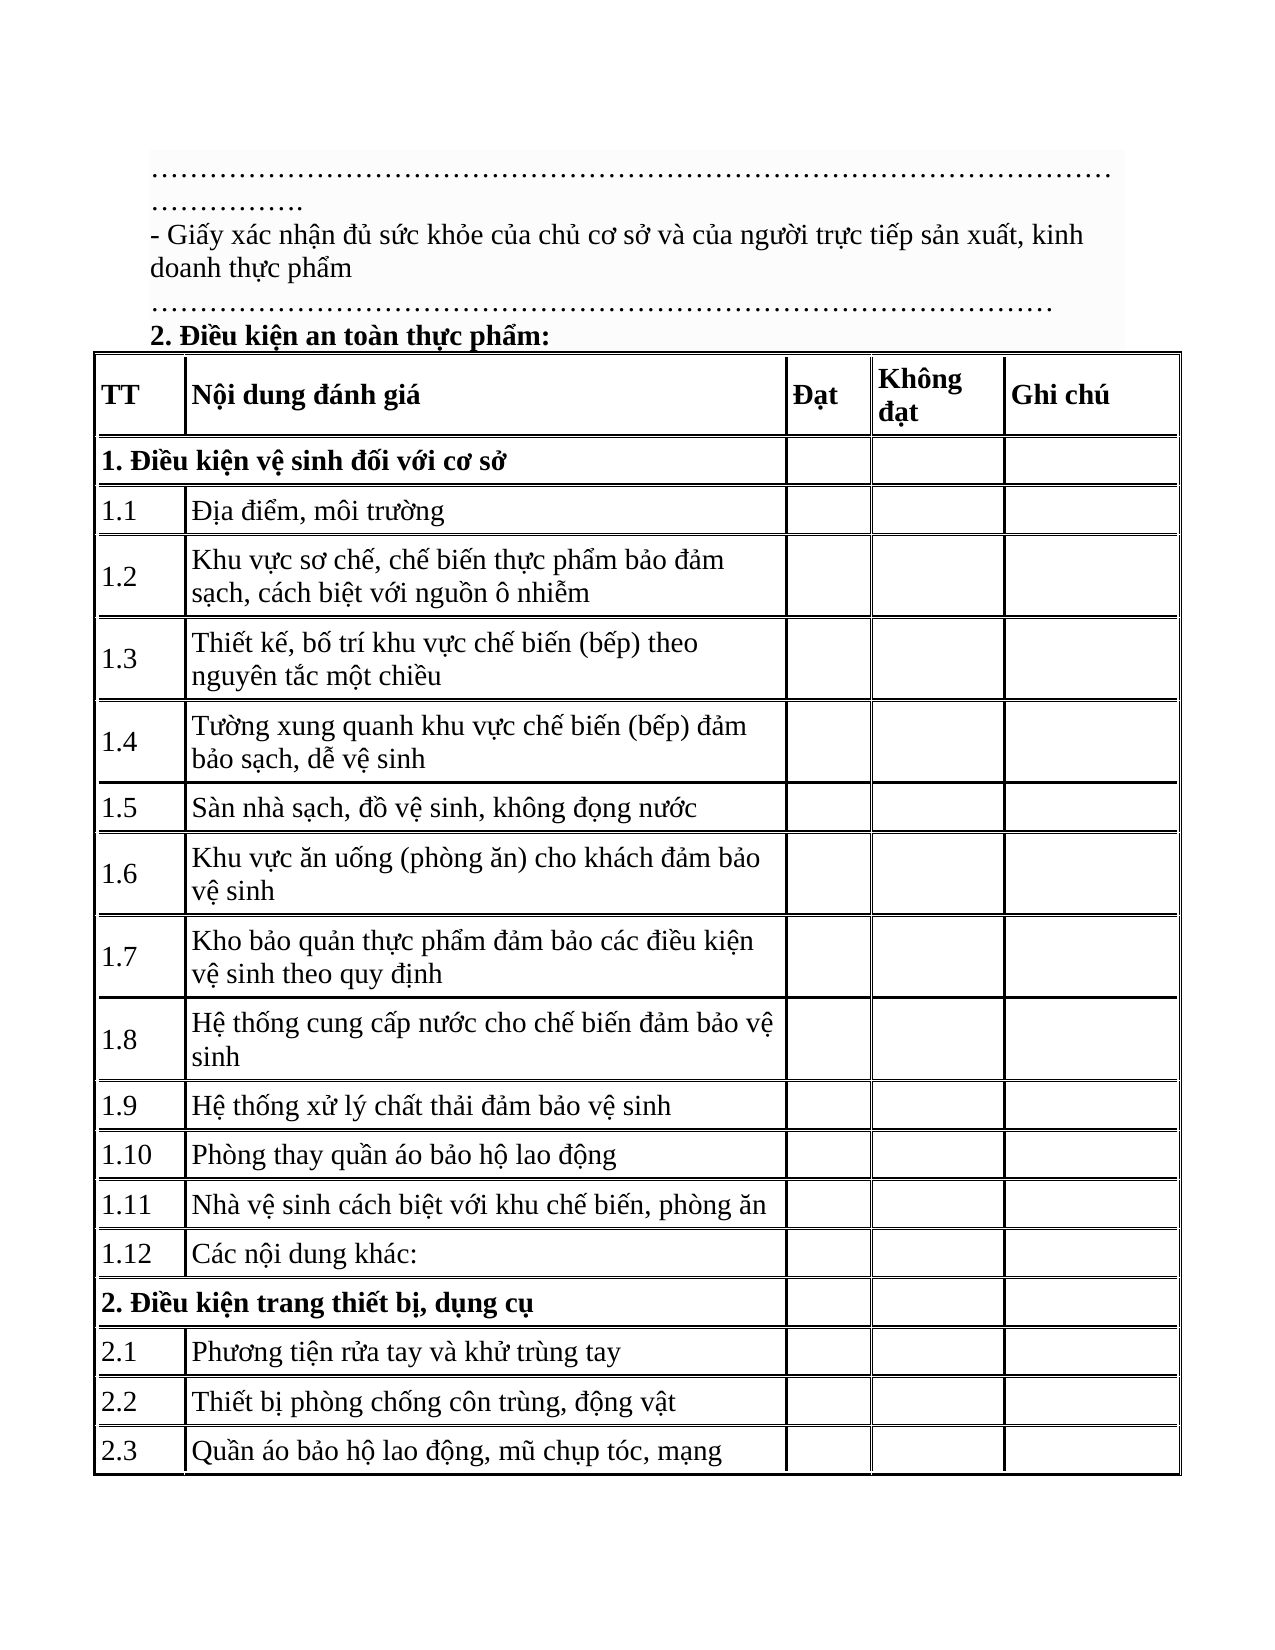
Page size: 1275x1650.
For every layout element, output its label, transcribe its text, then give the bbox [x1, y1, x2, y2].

table_cell [788, 917, 870, 996]
table_cell Khu vực ăn uống (phòng ăn) cho khách đảm bảo vệ sinh [187, 834, 785, 913]
table_cell Khu vực sơ chế, chế biến thực phẩm bảo đảm sạch, cách biệt với nguồn ô nhiễm [187, 536, 785, 615]
table_cell [788, 784, 870, 830]
table_cell [1004, 1227, 1180, 1276]
table_cell [1006, 1128, 1179, 1177]
table_cell 1.10 [96, 1128, 184, 1177]
table_cell [1004, 533, 1180, 615]
table_cell [788, 999, 870, 1079]
table_cell 2. Điều kiện trang thiết bị, dụng cụ [95, 1276, 786, 1325]
table_cell [788, 1279, 870, 1325]
table_cell [788, 536, 870, 615]
table_cell Các nội dung khác: [187, 1230, 785, 1276]
table_cell [788, 619, 870, 698]
table_cell [873, 917, 1003, 996]
text - Giấy xác nhận đủ sức khỏe của chủ cơ sở và của người trực tiếp sản xuất, kinh doanh thực phẩm ………………………………………………………………………………… [150, 217, 1125, 318]
table_cell 1.7 [96, 913, 184, 996]
table_cell [873, 438, 1003, 483]
table_cell [1006, 1325, 1179, 1374]
table_cell [788, 438, 870, 483]
table_cell Hệ thống xử lý chất thải đảm bảo vệ sinh [187, 1082, 785, 1128]
table_cell [1006, 913, 1179, 996]
table_cell [873, 1132, 1003, 1177]
table_cell 1.3 [96, 615, 184, 698]
table_cell [1004, 1424, 1180, 1473]
table_cell Phương tiện rửa tay và khử trùng tay [187, 1329, 785, 1374]
table_cell Địa điểm, môi trường [187, 487, 785, 533]
table_cell 1. Điều kiện vệ sinh đối với cơ sở [96, 434, 785, 483]
text 2. Điều kiện an toàn thực phẩm: [150, 318, 1125, 351]
table_cell 1.2 [95, 533, 185, 615]
table_cell [873, 619, 1003, 698]
table_cell 1.6 [96, 830, 184, 913]
table_cell [786, 1427, 872, 1473]
table_cell [788, 1181, 870, 1227]
table_cell Quần áo bảo hộ lao động, mũ chụp tóc, mạng [185, 1427, 786, 1473]
table_cell 1.12 [95, 1227, 185, 1276]
table_cell [1006, 830, 1179, 913]
table_cell 1.1 [96, 483, 184, 533]
table_cell 1.4 [96, 698, 184, 781]
table_cell [788, 702, 870, 781]
text ……………………………………………………………………………………………………. [150, 150, 1125, 217]
table_cell [1006, 483, 1179, 533]
table_cell [788, 1378, 870, 1424]
table_cell Sàn nhà sạch, đồ vệ sinh, không đọng nước [187, 784, 785, 830]
table_cell [1004, 1276, 1180, 1325]
table_cell 2.3 [95, 1424, 185, 1473]
table_cell [872, 1427, 1004, 1473]
table_cell Kho bảo quản thực phẩm đảm bảo các điều kiện vệ sinh theo quy định [187, 917, 785, 996]
table_cell Nhà vệ sinh cách biệt với khu chế biến, phòng ăn [187, 1181, 785, 1227]
table_cell [1006, 996, 1179, 1079]
table_cell [788, 487, 870, 533]
table_cell [873, 834, 1003, 913]
table_cell Thiết bị phòng chống côn trùng, động vật [187, 1378, 785, 1424]
table_cell [1006, 1177, 1179, 1227]
table_cell Phòng thay quần áo bảo hộ lao động [187, 1132, 785, 1177]
table_cell [873, 784, 1003, 830]
table_cell [788, 1230, 870, 1276]
table_header Ghi chú [1004, 355, 1179, 434]
table_cell [873, 1181, 1003, 1227]
table_cell [873, 1082, 1003, 1128]
table_cell [1006, 698, 1179, 781]
table_cell [1006, 1374, 1179, 1424]
table_cell [873, 1378, 1003, 1424]
table_cell [788, 834, 870, 913]
table_cell 1.9 [95, 1079, 185, 1128]
table_cell [1006, 615, 1179, 698]
table_cell [788, 1329, 870, 1374]
table_cell [873, 536, 1003, 615]
table_cell [1006, 434, 1179, 483]
table_header Không đạt [872, 355, 1004, 434]
table_header Đạt [786, 355, 872, 434]
table_cell [1006, 781, 1179, 830]
table_cell [873, 1230, 1003, 1276]
table_cell [788, 1132, 870, 1177]
table_header Nội dung đánh giá [185, 355, 786, 434]
table_header TT [96, 353, 185, 434]
table_cell Tường xung quanh khu vực chế biến (bếp) đảm bảo sạch, dễ vệ sinh [187, 702, 785, 781]
table_cell 1.8 [96, 996, 184, 1079]
table_cell [873, 999, 1003, 1079]
table_cell 2.2 [96, 1374, 184, 1424]
table_cell [873, 487, 1003, 533]
table_cell [873, 702, 1003, 781]
table_cell 1.5 [96, 781, 184, 830]
table_cell [1004, 1079, 1180, 1128]
table_cell 2.1 [96, 1325, 184, 1374]
table_cell [873, 1329, 1003, 1374]
table_cell Hệ thống cung cấp nước cho chế biến đảm bảo vệ sinh [187, 999, 785, 1079]
table_cell Thiết kế, bố trí khu vực chế biến (bếp) theo nguyên tắc một chiều [187, 619, 785, 698]
table_cell [788, 1082, 870, 1128]
table_cell 1.11 [96, 1177, 184, 1227]
table_cell [873, 1279, 1003, 1325]
